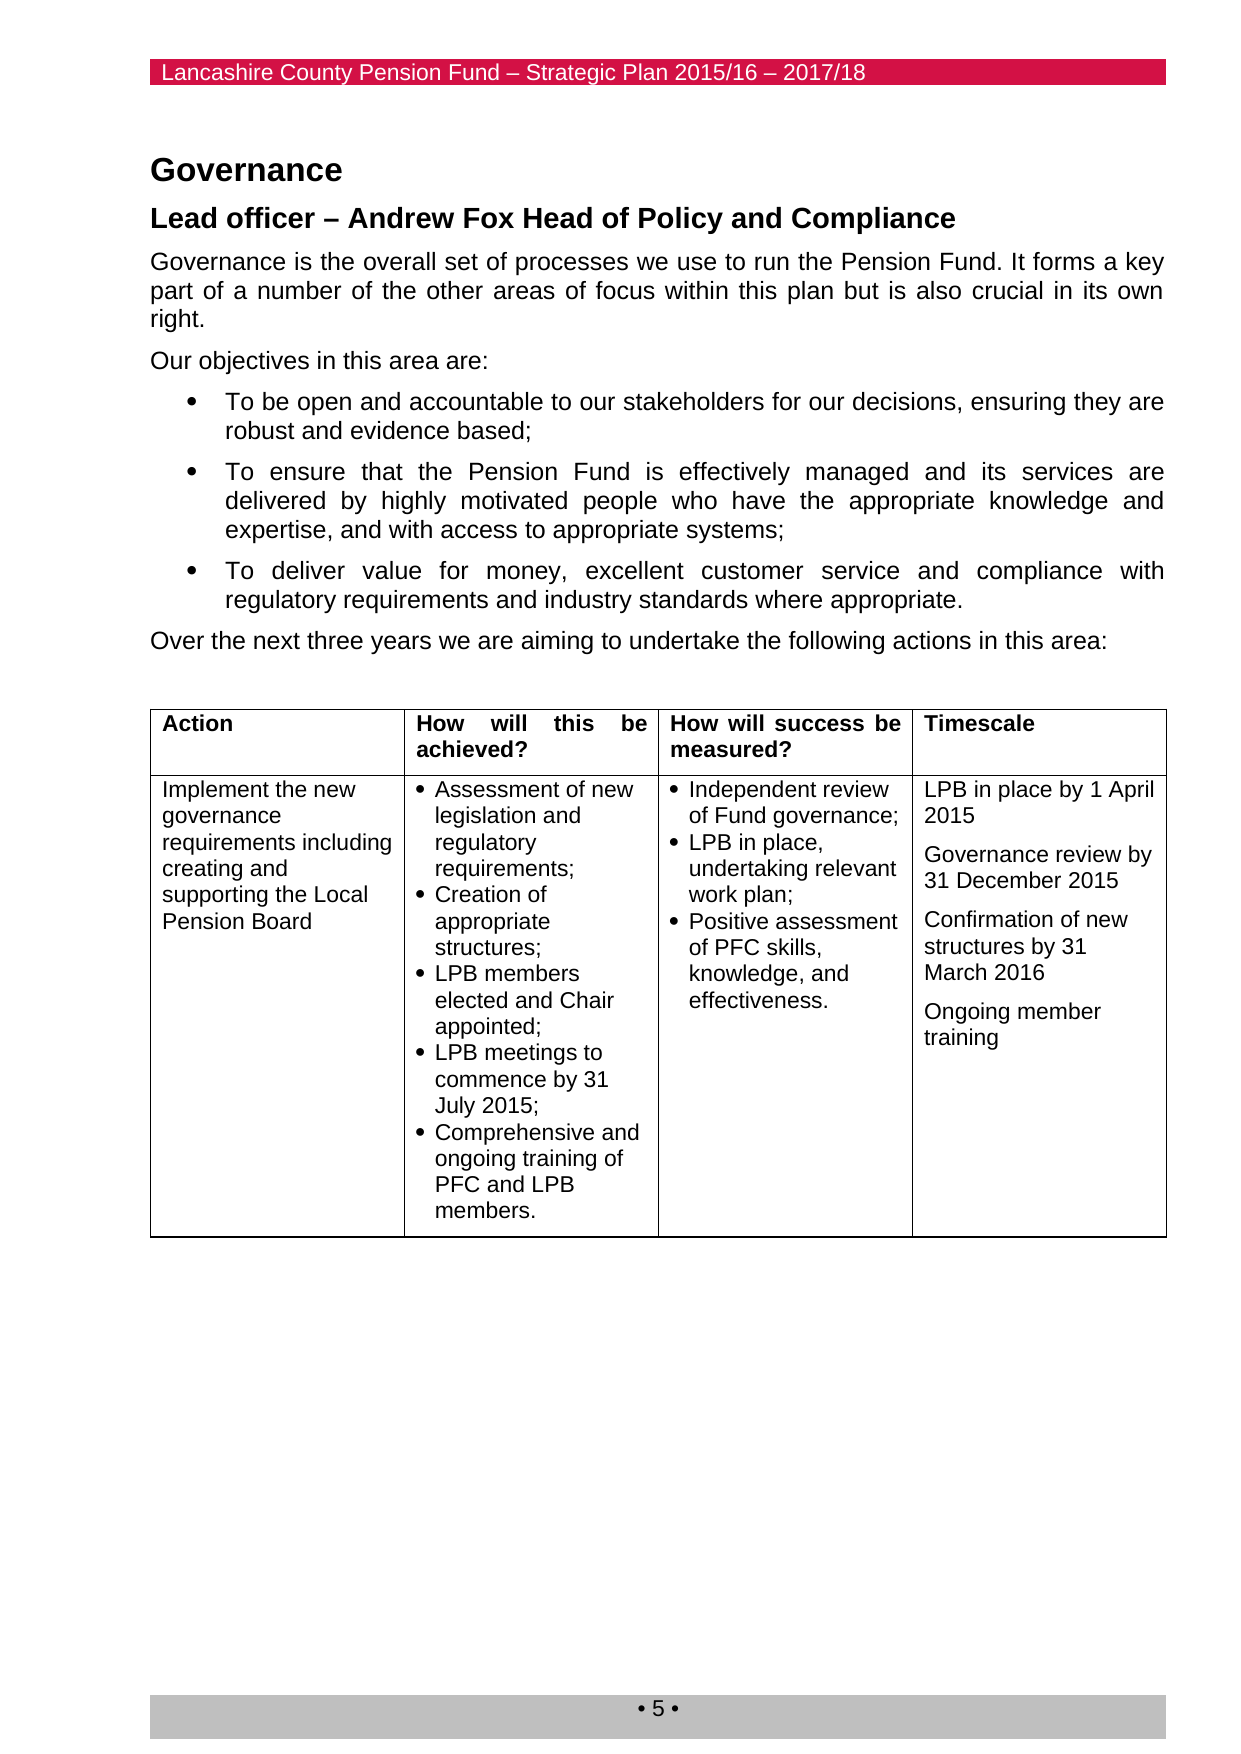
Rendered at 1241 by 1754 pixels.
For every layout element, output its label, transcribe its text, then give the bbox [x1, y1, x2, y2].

text Lead officer – Andrew Fox Head of Policy and Compliance [150, 201, 1166, 234]
table_cell LPB in place by 1 April 2015 Governance review by 31 December 2015 Confirmation of new structures by 31 March 2016 Ongoing member training [913, 776, 1166, 1236]
list To deliver value for money, excellent customer service and compliance with regulatory requirements and industry standards where appropriate. [187, 556, 1166, 613]
table_cell Independent review of Fund governance; LPB in place, undertaking relevant work plan; Positive assessment of PFC skills, knowledge, and effectiveness. [659, 776, 912, 1236]
text Governance [150, 150, 1166, 188]
text Over the next three years we are aiming to undertake the following actions in this area: [150, 626, 1166, 655]
list To be open and accountable to our stakeholders for our decisions, ensuring they are robust and evidence based; [187, 387, 1166, 444]
table_cell Assessment of new legislation and regulatory requirements; Creation of appropriate structures; LPB members elected and Chair appointed; LPB meetings to commence by 31 July 2015; Comprehensive and ongoing training of PFC and LPB members. [405, 776, 658, 1236]
list To ensure that the Pension Fund is effectively managed and its services are delivered by highly motivated people who have the appropriate knowledge and expertise, and with access to appropriate systems; [187, 457, 1166, 543]
text Our objectives in this area are: [150, 346, 1166, 374]
table_header Action [151, 710, 404, 775]
table_cell Implement the new governance requirements including creating and supporting the Local Pension Board [151, 776, 404, 1236]
table_header How will this be achieved? [405, 710, 658, 775]
table_header Timescale [913, 710, 1166, 775]
table_header How will success be measured? [659, 710, 912, 775]
text Governance is the overall set of processes we use to run the Pension Fund. It forms a key part of a number of the other areas of focus within this plan but is also crucial in its own right. [150, 247, 1166, 333]
